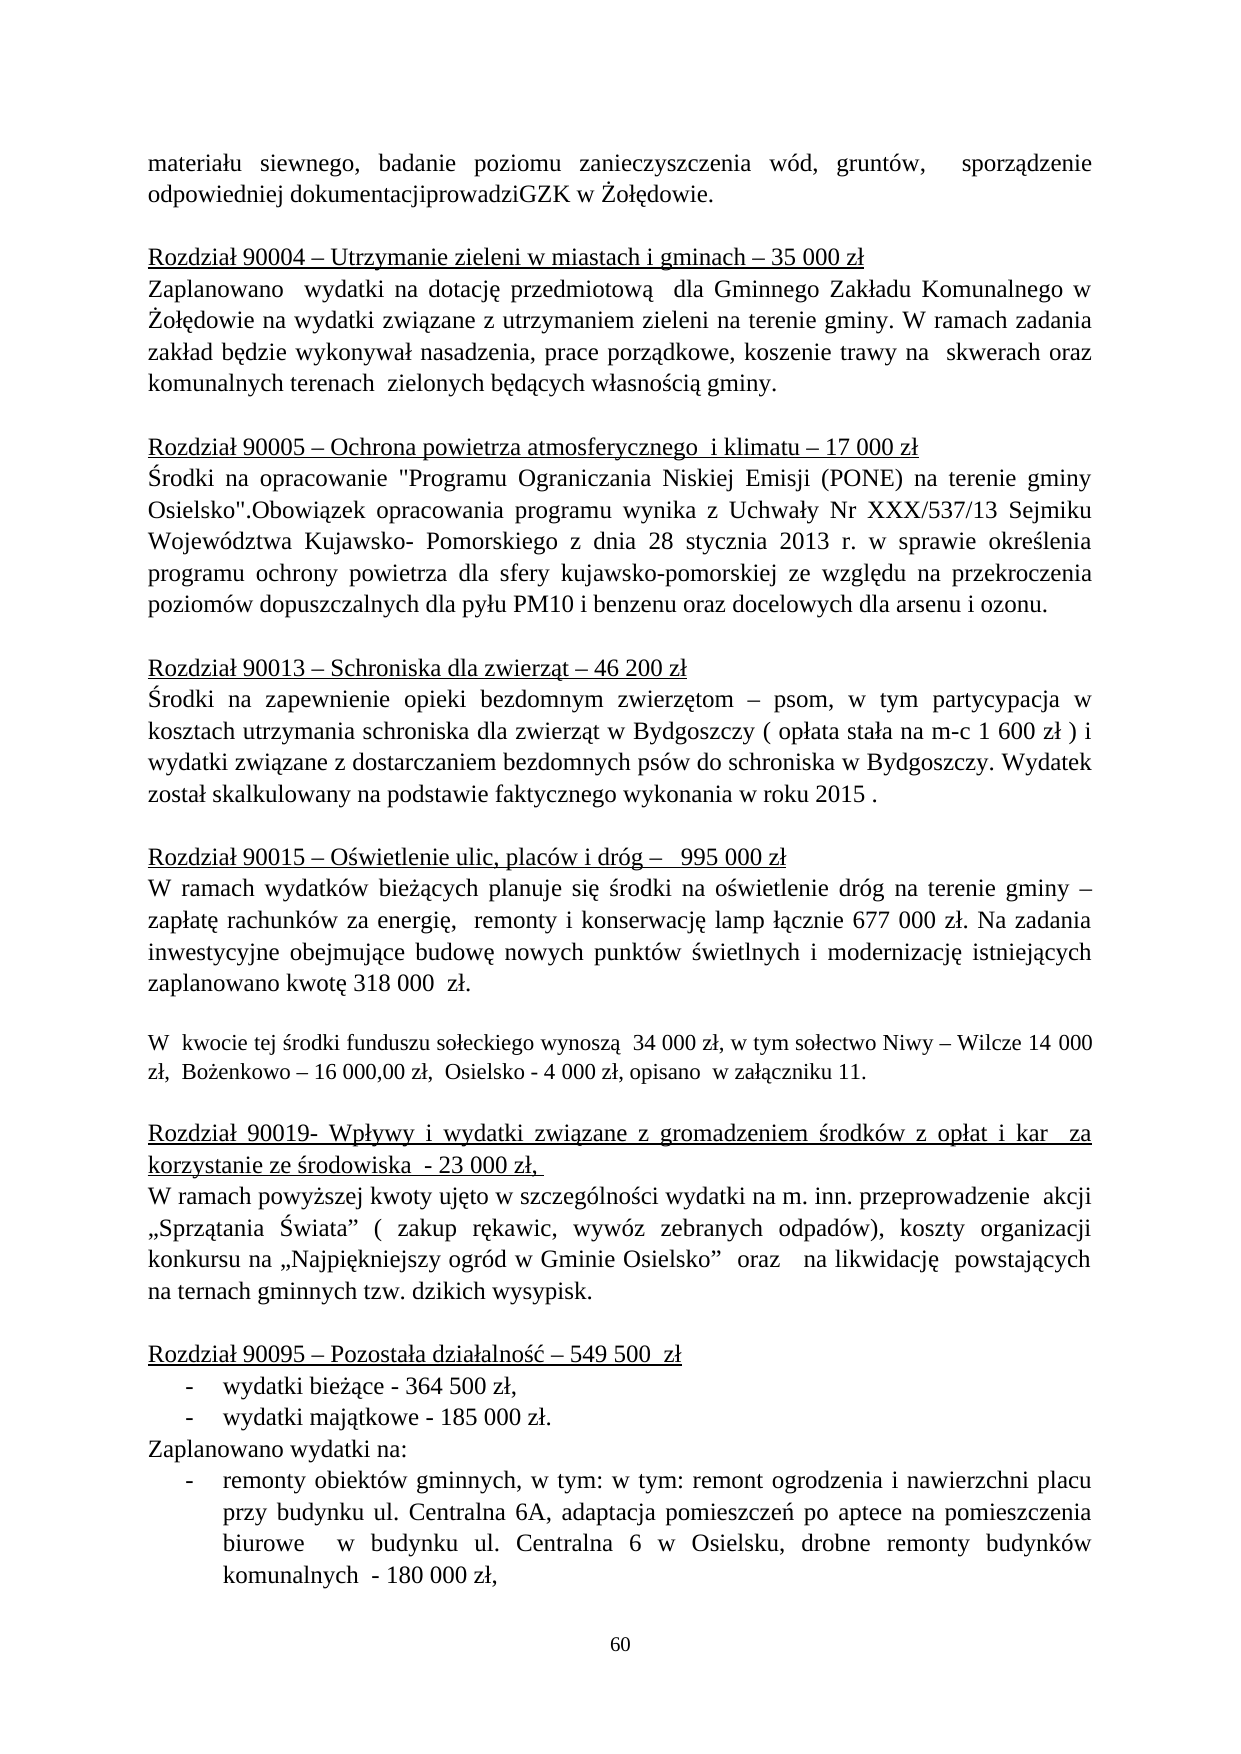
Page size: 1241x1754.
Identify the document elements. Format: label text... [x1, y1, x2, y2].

text Rozdział 90015 – Oświetlenie ulic, placów i dróg – 995 000 zł [148, 842, 1093, 871]
text W ramach wydatków bieżących planuje się środki na oświetlenie dróg na terenie gminy – zapłatę rachunków za energię, remonty i konserwację lamp łącznie 677 000 zł. Na zadania inwestycyjne obejmujące budowę nowych punktów świetlnych i modernizację istniejących zaplanowano kwotę 318 000 zł. [148, 873, 1093, 997]
text Środki na zapewnienie opieki bezdomnym zwierzętom – psom, w tym partycypacja w kosztach utrzymania schroniska dla zwierząt w Bydgoszczy ( opłata stała na m-c 1 600 zł ) i wydatki związane z dostarczaniem bezdomnych psów do schroniska w Bydgoszczy. Wydatek został skalkulowany na podstawie faktycznego wykonania w roku 2015 . [148, 684, 1093, 808]
text Rozdział 90005 – Ochrona powietrza atmosferycznego i klimatu – 17 000 zł [148, 432, 1093, 460]
text W kwocie tej środki funduszu sołeckiego wynoszą 34 000 zł, w tym sołectwo Niwy – Wilcze 14 000 zł, Bożenkowo – 16 000,00 zł, Osielsko - 4 000 zł, opisano w załączniku 11. [148, 1029, 1093, 1084]
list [148, 148, 1093, 208]
text Środki na opracowanie "Programu Ograniczania Niskiej Emisji (PONE) na terenie gminy Osielsko".Obowiązek opracowania programu wynika z Uchwały Nr XXX/537/13 Sejmiku Województwa Kujawsko- Pomorskiego z dnia 28 stycznia 2013 r. w sprawie określenia programu ochrony powietrza dla sfery kujawsko-pomorskiej ze względu na przekroczenia poziomów dopuszczalnych dla pyłu PM10 i benzenu oraz docelowych dla arsenu i ozonu. [148, 463, 1093, 618]
text Zaplanowano wydatki na: [148, 1434, 1093, 1463]
list remonty obiektów gminnych, w tym: w tym: remont ogrodzenia i nawierzchni placu przy budynku ul. Centralna 6A, adaptacja pomieszczeń po aptece na pomieszczenia biurowe w budynku ul. Centralna 6 w Osielsku, drobne remonty budynków komunalnych - 180 000 zł, [185, 1465, 1093, 1589]
text Rozdział 90095 – Pozostała działalność – 549 500 zł [148, 1339, 1093, 1368]
list wydatki majątkowe - 185 000 zł. [185, 1402, 1093, 1431]
text Zaplanowano wydatki na dotację przedmiotową dla Gminnego Zakładu Komunalnego w Żołędowie na wydatki związane z utrzymaniem zieleni na terenie gminy. W ramach zadania zakład będzie wykonywał nasadzenia, prace porządkowe, koszenie trawy na skwerach oraz komunalnych terenach zielonych będących własnością gminy. [148, 274, 1093, 397]
text Rozdział 90004 – Utrzymanie zieleni w miastach i gminach – 35 000 zł [148, 242, 1093, 271]
text Rozdział 90019- Wpływy i wydatki związane z gromadzeniem środków z opłat i kar za korzystanie ze środowiska - 23 000 zł, [148, 1118, 1093, 1178]
list wydatki bieżące - 364 500 zł, [185, 1371, 1093, 1399]
text W ramach powyższej kwoty ujęto w szczególności wydatki na m. inn. przeprowadzenie akcji „Sprzątania Świata” ( zakup rękawic, wywóz zebranych odpadów), koszty organizacji konkursu na „Najpiękniejszy ogród w Gminie Osielsko” oraz na likwidację powstających na ternach gminnych tzw. dzikich wysypisk. [148, 1181, 1093, 1305]
text Rozdział 90013 – Schroniska dla zwierząt – 46 200 zł [148, 653, 1093, 681]
